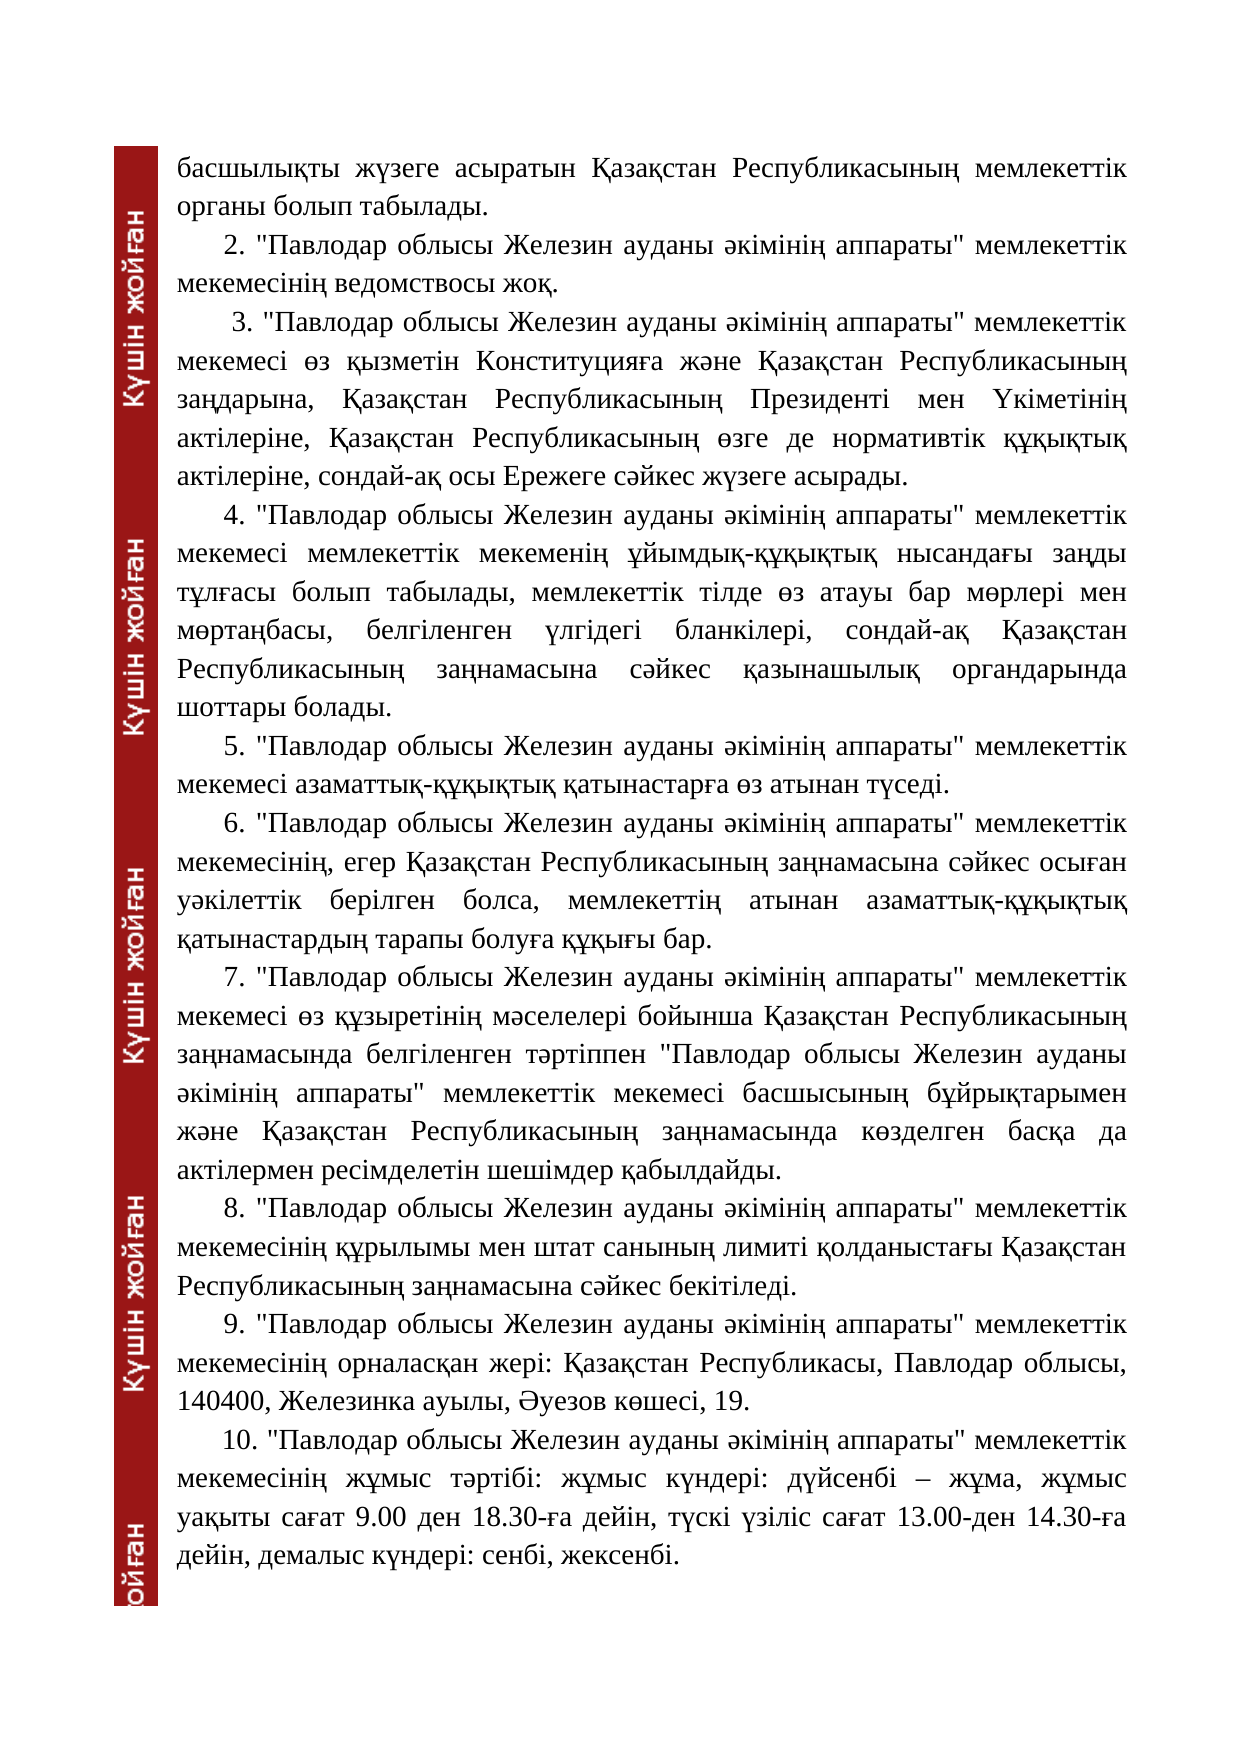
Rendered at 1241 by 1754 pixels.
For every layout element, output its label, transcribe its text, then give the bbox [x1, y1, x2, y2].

picture [114, 800, 158, 805]
text 8. "Павлодар облысы Железин ауданы әкімінің аппараты" мемлекеттік мекемесінің құрылымы мен штат санының лимиті қолданыстағы Қазақстан Республикасының заңнамасына сәйкес бекітіледі. [112, 1191, 1128, 1301]
text 7. "Павлодар облысы Железин ауданы әкімінің аппараты" мемлекеттік мекемесі өз құзыретінің мәселелері бойынша Қазақстан Республикасының заңнамасында белгіленген тәртіппен "Павлодар облысы Железин ауданы әкімінің аппараты" мемлекеттік мекемесі басшысының бұйрықтарымен және Қазақстан Республикасының заңнамасында көзделген басқа да актілермен ресімделетін шешімдер қабылдайды. [112, 959, 1128, 1186]
text 9. "Павлодар облысы Железин ауданы әкімінің аппараты" мемлекеттік мекемесінің орналасқан жері: Қазақстан Республикасы, Павлодар облысы, 140400, Железинка ауылы, Әуезов көшесі, 19. [112, 1306, 1128, 1417]
picture [114, 1301, 158, 1306]
picture [114, 222, 158, 227]
text 2. "Павлодар облысы Железин ауданы әкімінің аппараты" мемлекеттік мекемесінің ведомствосы жоқ. [112, 227, 1128, 299]
picture [114, 492, 158, 497]
picture [114, 1571, 158, 1606]
picture [114, 1417, 158, 1422]
picture [114, 146, 158, 150]
text 6. "Павлодар облысы Железин ауданы әкімінің аппараты" мемлекеттік мекемесінің, егер Қазақстан Республикасының заңнамасына сәйкес осыған уәкілеттік берілген болса, мемлекеттің атынан азаматтық-құқықтық қатынастардың тарапы болуға құқығы бар. [112, 805, 1128, 954]
text 10. "Павлодар облысы Железин ауданы әкімінің аппараты" мемлекеттік мекемесінің жұмыс тәртібі: жұмыс күндері: дүйсенбі – жұма, жұмыс уақыты сағат 9.00 ден 18.30-ға дейін, түскі үзіліс сағат 13.00-ден 14.30-ға дейін, демалыс күндері: сенбі, жексенбі. [112, 1422, 1128, 1571]
text 5. "Павлодар облысы Железин ауданы әкімінің аппараты" мемлекеттік мекемесі азаматтық-құқықтық қатынастарға өз атынан түседі. [112, 728, 1128, 800]
picture [114, 299, 158, 304]
text 4. "Павлодар облысы Железин ауданы әкімінің аппараты" мемлекеттік мекемесі мемлекеттік мекеменің ұйымдық-құқықтық нысандағы заңды тұлғасы болып табылады, мемлекеттік тілде өз атауы бар мөрлері мен мөртаңбасы, белгіленген үлгідегі бланкілері, сондай-ақ Қазақстан Республикасының заңнамасына сәйкес қазынашылық органдарында шоттары болады. [112, 497, 1128, 723]
picture [114, 723, 158, 728]
text 3. "Павлодар облысы Железин ауданы әкімінің аппараты" мемлекеттік мекемесі өз қызметін Конституцияға және Қазақстан Республикасының заңдарына, Қазақстан Республикасының Президенті мен Үкіметінің актілеріне, Қазақстан Республикасының өзге де нормативтік құқықтық актілеріне, сондай-ақ осы Ережеге сәйкес жүзеге асырады. [112, 304, 1128, 492]
picture [114, 954, 158, 959]
picture [114, 1186, 158, 1191]
